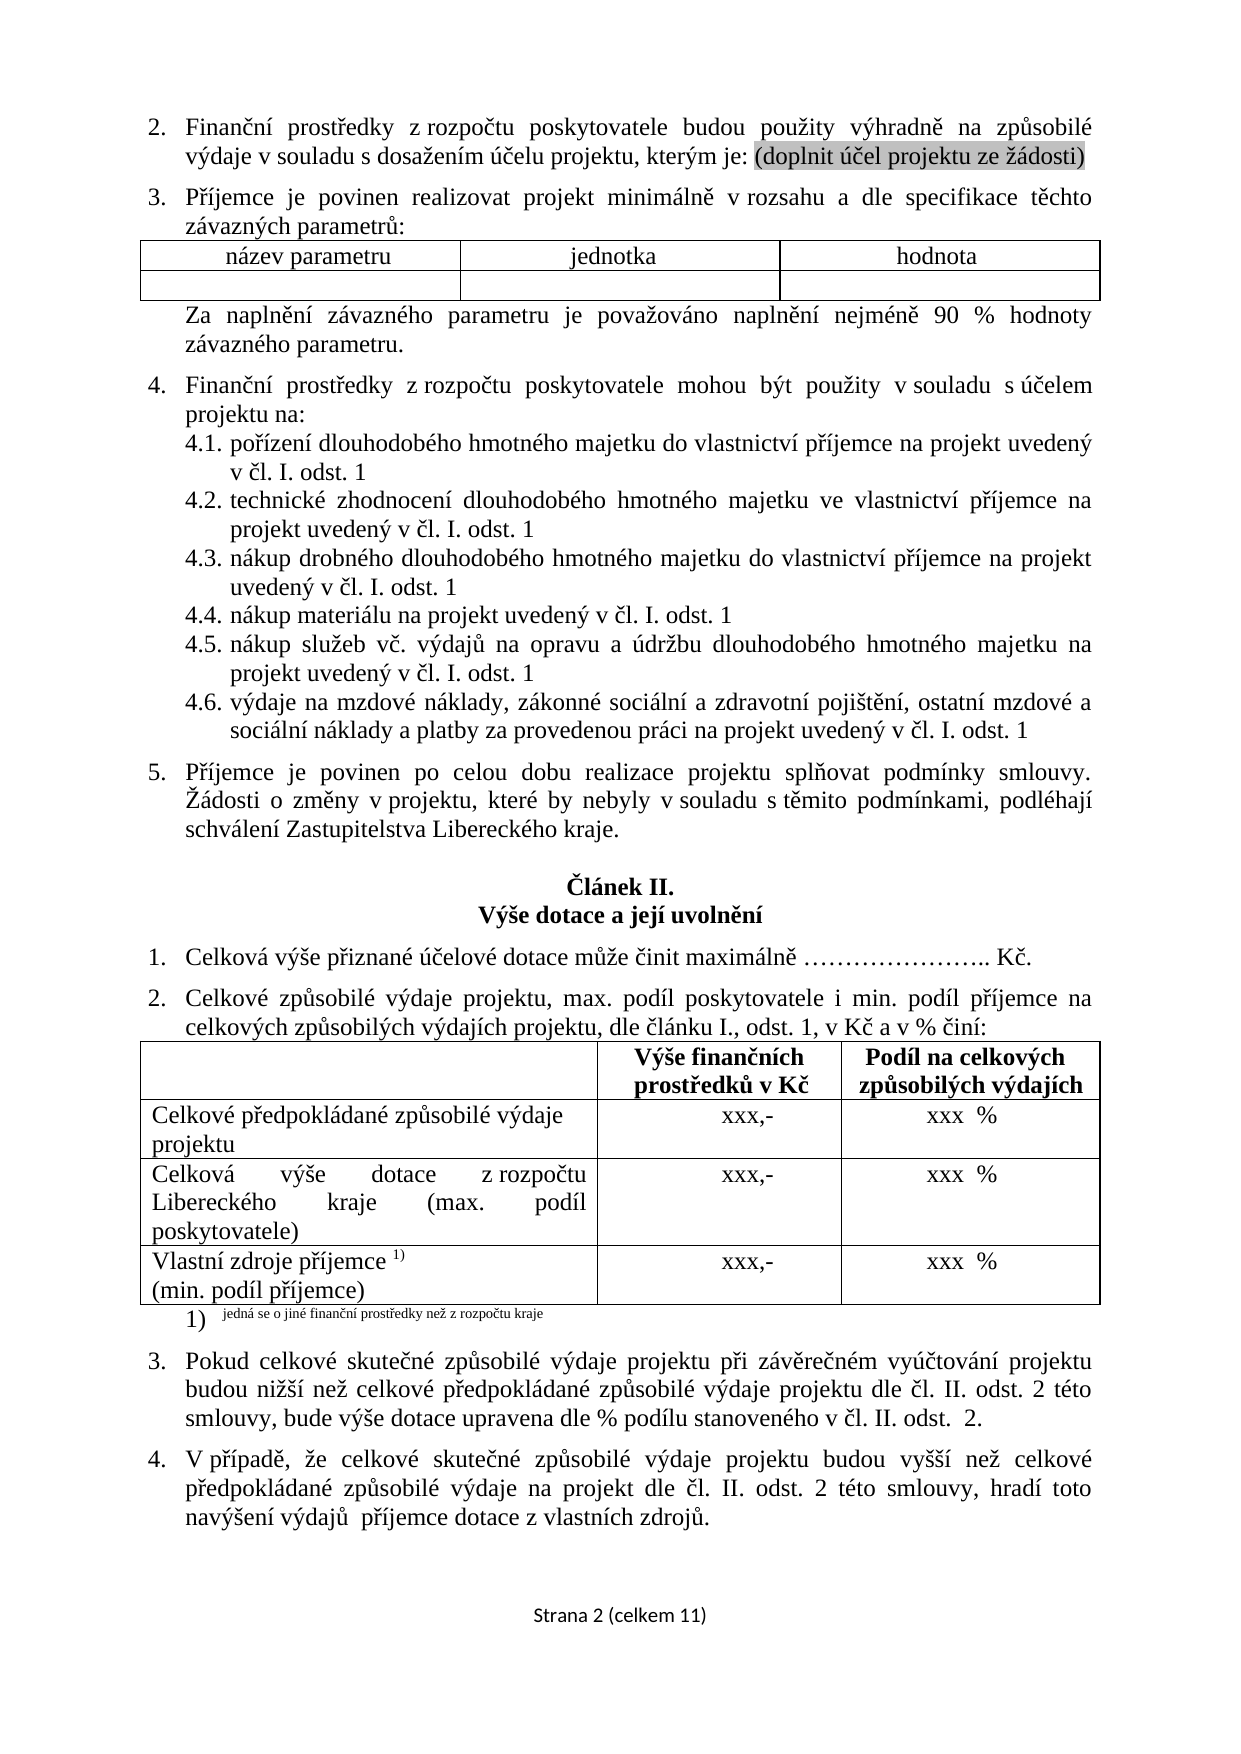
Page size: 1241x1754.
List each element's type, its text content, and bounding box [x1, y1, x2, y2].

list Pokud celkové skutečné způsobilé výdaje projektu při závěrečném vyúčtování projektu budou nižší než celkové předpokládané způsobilé výdaje projektu dle čl. II. odst. 2 této smlouvy, bude výše dotace upravena dle % podílu stanoveného v čl. II. odst. 2. [148, 1346, 1093, 1432]
list nákup drobného dlouhodobého hmotného majetku do vlastnictví příjemce na projekt uvedený v čl. I. odst. 1 [185, 543, 1093, 601]
table_header jednotka [461, 241, 779, 270]
list technické zhodnocení dlouhodobého hmotného majetku ve vlastnictví příjemce na projekt uvedený v čl. I. odst. 1 [185, 486, 1093, 543]
table_cell [781, 271, 1099, 299]
list nákup materiálu na projekt uvedený v čl. I. odst. 1 [185, 601, 1093, 629]
table_header název parametru [141, 241, 460, 270]
list pořízení dlouhodobého hmotného majetku do vlastnictví příjemce na projekt uvedený v čl. I. odst. 1 [185, 428, 1093, 486]
list jedná se o jiné finanční prostředky než z rozpočtu kraje [185, 1305, 1093, 1333]
table_header [141, 1042, 597, 1099]
text Za naplnění závazného parametru je považováno naplnění nejméně 90 % hodnoty závazného parametru. [185, 301, 1093, 358]
table_cell xxx % [842, 1159, 1099, 1245]
text Článek II. [148, 872, 1093, 901]
table_cell Vlastní zdroje příjemce 1) (min. podíl příjemce) [141, 1246, 597, 1303]
table_cell Celková výše dotace z rozpočtu Libereckého kraje (max. podíl poskytovatele) [141, 1159, 597, 1245]
table_cell xxx,- [598, 1246, 841, 1303]
list Celkové způsobilé výdaje projektu, max. podíl poskytovatele i min. podíl příjemce na celkových způsobilých výdajích projektu, dle článku I., odst. 1, v Kč a v % činí: [148, 983, 1093, 1041]
table_cell xxx % [842, 1100, 1099, 1158]
list V případě, že celkové skutečné způsobilé výdaje projektu budou vyšší než celkové předpokládané způsobilé výdaje na projekt dle čl. II. odst. 2 této smlouvy, hradí toto navýšení výdajů příjemce dotace z vlastních zdrojů. [148, 1444, 1093, 1531]
list Příjemce je povinen realizovat projekt minimálně v rozsahu a dle specifikace těchto závazných parametrů: [148, 182, 1093, 240]
table_cell [461, 271, 779, 299]
table_cell Celkové předpokládané způsobilé výdaje projektu [141, 1100, 597, 1158]
table_header hodnota [781, 241, 1099, 270]
table_cell [141, 271, 460, 299]
list nákup služeb vč. výdajů na opravu a údržbu dlouhodobého hmotného majetku na projekt uvedený v čl. I. odst. 1 [185, 629, 1093, 687]
list Celková výše přiznané účelové dotace může činit maximálně ………………….. Kč. [148, 942, 1093, 971]
table_cell xxx,- [598, 1100, 841, 1158]
table_cell xxx % [842, 1246, 1099, 1303]
list Finanční prostředky z rozpočtu poskytovatele mohou být použity v souladu s účelem projektu na: [148, 371, 1093, 428]
list Příjemce je povinen po celou dobu realizace projektu splňovat podmínky smlouvy. Žádosti o změny v projektu, které by nebyly v souladu s těmito podmínkami, podléhají schválení Zastupitelstva Libereckého kraje. [148, 757, 1093, 843]
list výdaje na mzdové náklady, zákonné sociální a zdravotní pojištění, ostatní mzdové a sociální náklady a platby za provedenou práci na projekt uvedený v čl. I. odst. 1 [185, 687, 1093, 744]
table_header Podíl na celkových způsobilých výdajích [842, 1042, 1099, 1099]
list Finanční prostředky z rozpočtu poskytovatele budou použity výhradně na způsobilé výdaje v souladu s dosažením účelu projektu, kterým je: (doplnit účel projektu ze žádosti) [148, 112, 1093, 170]
table_cell xxx,- [598, 1159, 841, 1245]
table_header Výše finančních prostředků v Kč [598, 1042, 841, 1099]
text Výše dotace a její uvolnění [148, 901, 1093, 929]
